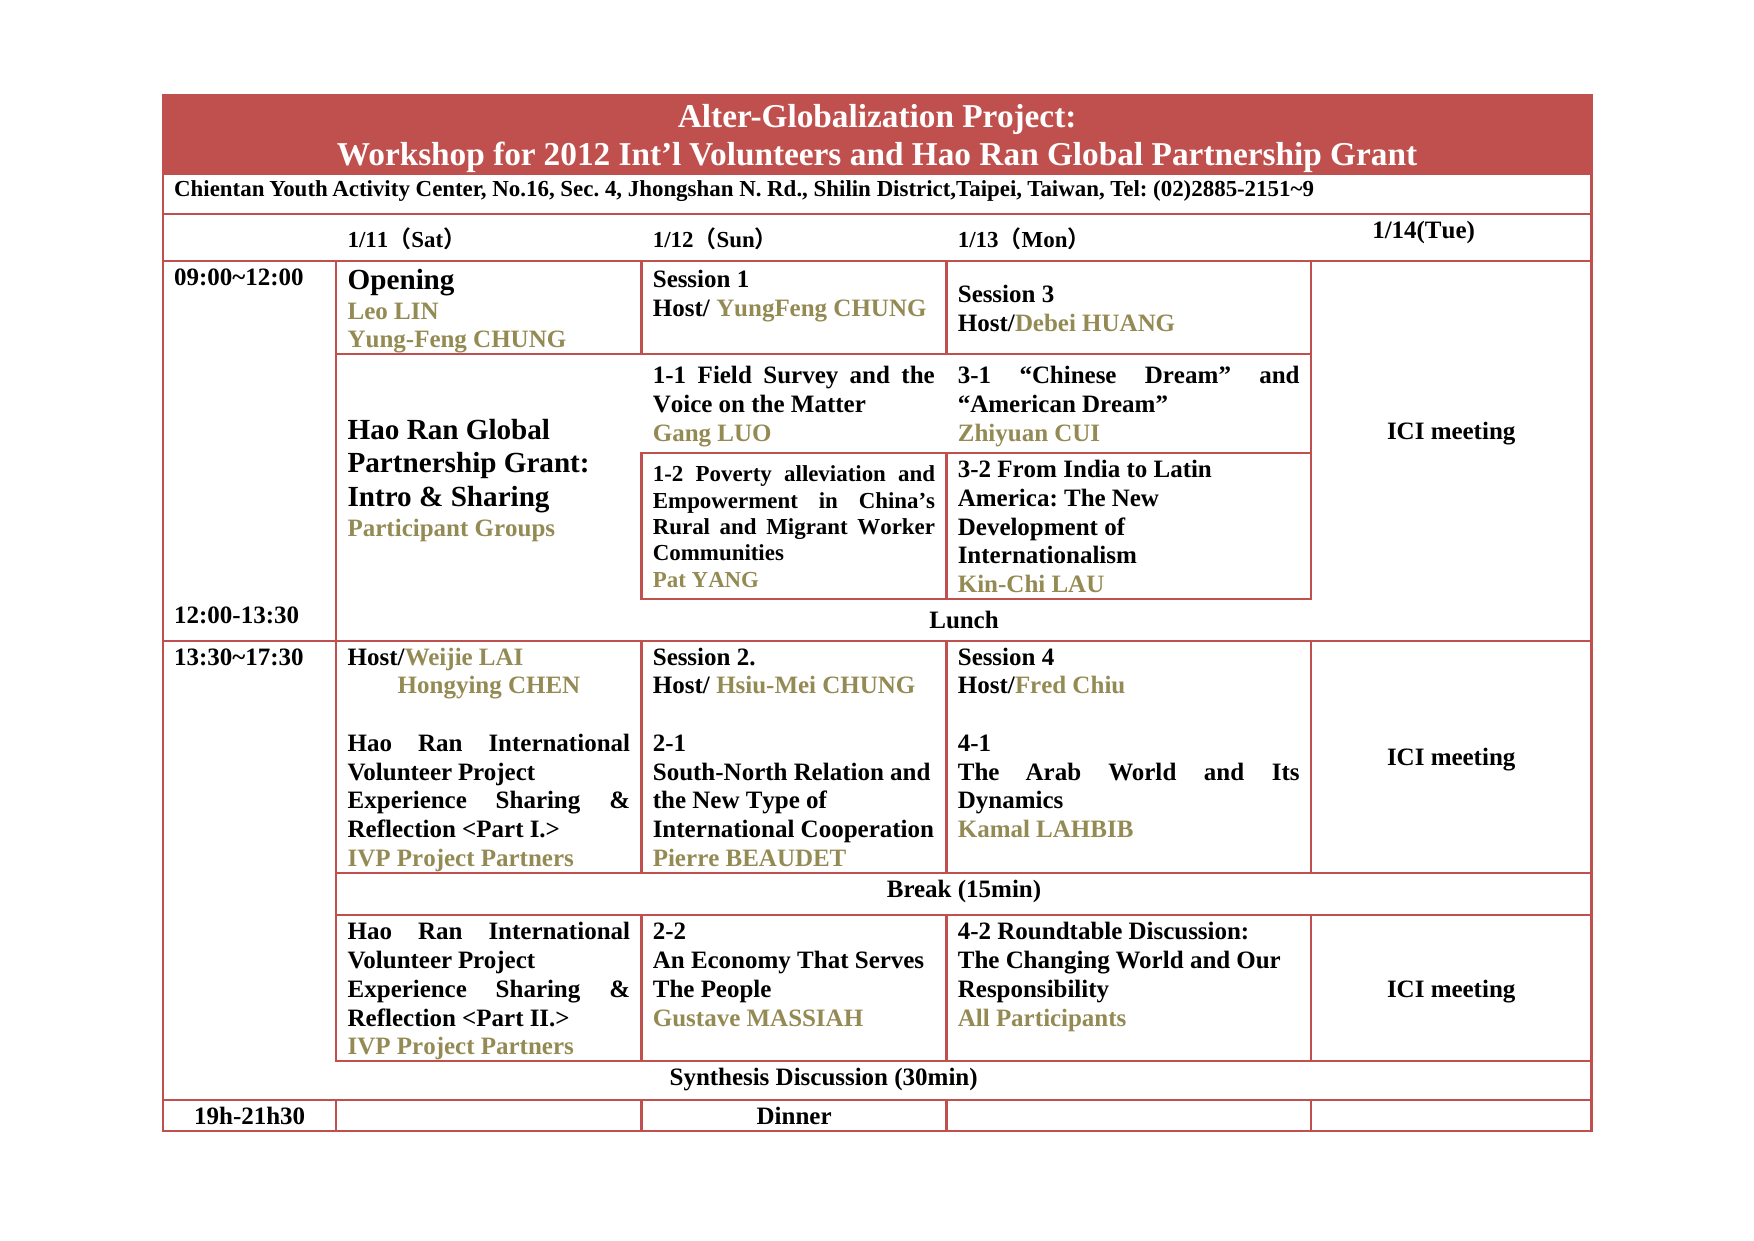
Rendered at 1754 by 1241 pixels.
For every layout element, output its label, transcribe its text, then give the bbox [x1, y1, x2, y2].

table_cell 19h-21h30 [164, 1101, 335, 1130]
table_cell [164, 215, 336, 260]
table_cell Session 4 Host/Fred Chiu 4-1 The Arab World and Its Dynamics Kamal LAHBIB [948, 642, 1310, 872]
table_cell 1/11（Sat） [336, 215, 641, 260]
table_cell 3-1 “Chinese Dream” and “American Dream” Zhiyuan CUI [946, 355, 1310, 452]
table_cell ICI meeting [1312, 916, 1590, 1060]
table_cell Session 2. Host/ Hsiu-Mei CHUNG 2-1 South-North Relation and the New Type of International Cooperation Pierre BEAUDET [643, 642, 945, 872]
table_cell 2-2 An Economy That Serves The People Gustave MASSIAH [643, 916, 945, 1060]
table_cell [1311, 1062, 1590, 1099]
table_cell Session 3 Host/Debei HUANG [948, 262, 1310, 353]
table_cell 1/12（Sun） [641, 215, 946, 260]
table_cell 1-2 Poverty alleviation and Empowerment in China’s Rural and Migrant Worker Communities Pat YANG [643, 454, 945, 598]
table_cell 4-2 Roundtable Discussion: The Changing World and Our Responsibility All Participants [948, 916, 1310, 1060]
table_cell Session 1 Host/ YungFeng CHUNG [643, 262, 945, 353]
table_cell Host/Weijie LAI Hongying CHEN Hao Ran International Volunteer Project Experience Sharing & Reflection <Part I.> IVP Project Partners [337, 642, 640, 872]
table_cell Chientan Youth Activity Center, No.16, Sec. 4, Jhongshan N. Rd., Shilin District,Taipei, Taiwan, Tel: (02)2885-2151~9 [164, 175, 1590, 213]
table_header Alter-Globalization Project: Workshop for 2012 Int’l Volunteers and Hao Ran Global Partnership Grant [164, 96, 1590, 173]
table_cell 1/13（Mon） [946, 215, 1311, 260]
table_cell Synthesis Discussion (30min) [336, 1062, 1311, 1099]
table_cell 3-2 From India to Latin America: The New Development of Internationalism Kin-Chi LAU [948, 454, 1310, 598]
table_cell [948, 1101, 1310, 1130]
table_cell 09:00~12:00 [164, 262, 335, 598]
table_cell 12:00-13:30 [164, 598, 335, 640]
table_cell [1312, 1101, 1590, 1130]
table_cell ICI meeting [1312, 642, 1590, 872]
table_cell Hao Ran Global Partnership Grant: Intro & Sharing Participant Groups [337, 355, 641, 598]
table_cell [337, 1101, 640, 1130]
table_cell Dinner [643, 1101, 945, 1130]
table_cell ICI meeting [1312, 262, 1590, 598]
table_cell Opening Leo LIN Yung-Feng CHUNG [337, 262, 640, 353]
table_cell 13:30~17:30 [164, 642, 336, 1099]
table_cell 1/14(Tue) [1311, 215, 1590, 260]
table_cell Lunch [337, 598, 1590, 640]
table_cell 1-1 Field Survey and the Voice on the Matter Gang LUO [641, 355, 946, 452]
table_cell Hao Ran International Volunteer Project Experience Sharing & Reflection <Part II.> IVP Project Partners [337, 916, 640, 1060]
table_cell Break (15min) [337, 874, 1590, 914]
